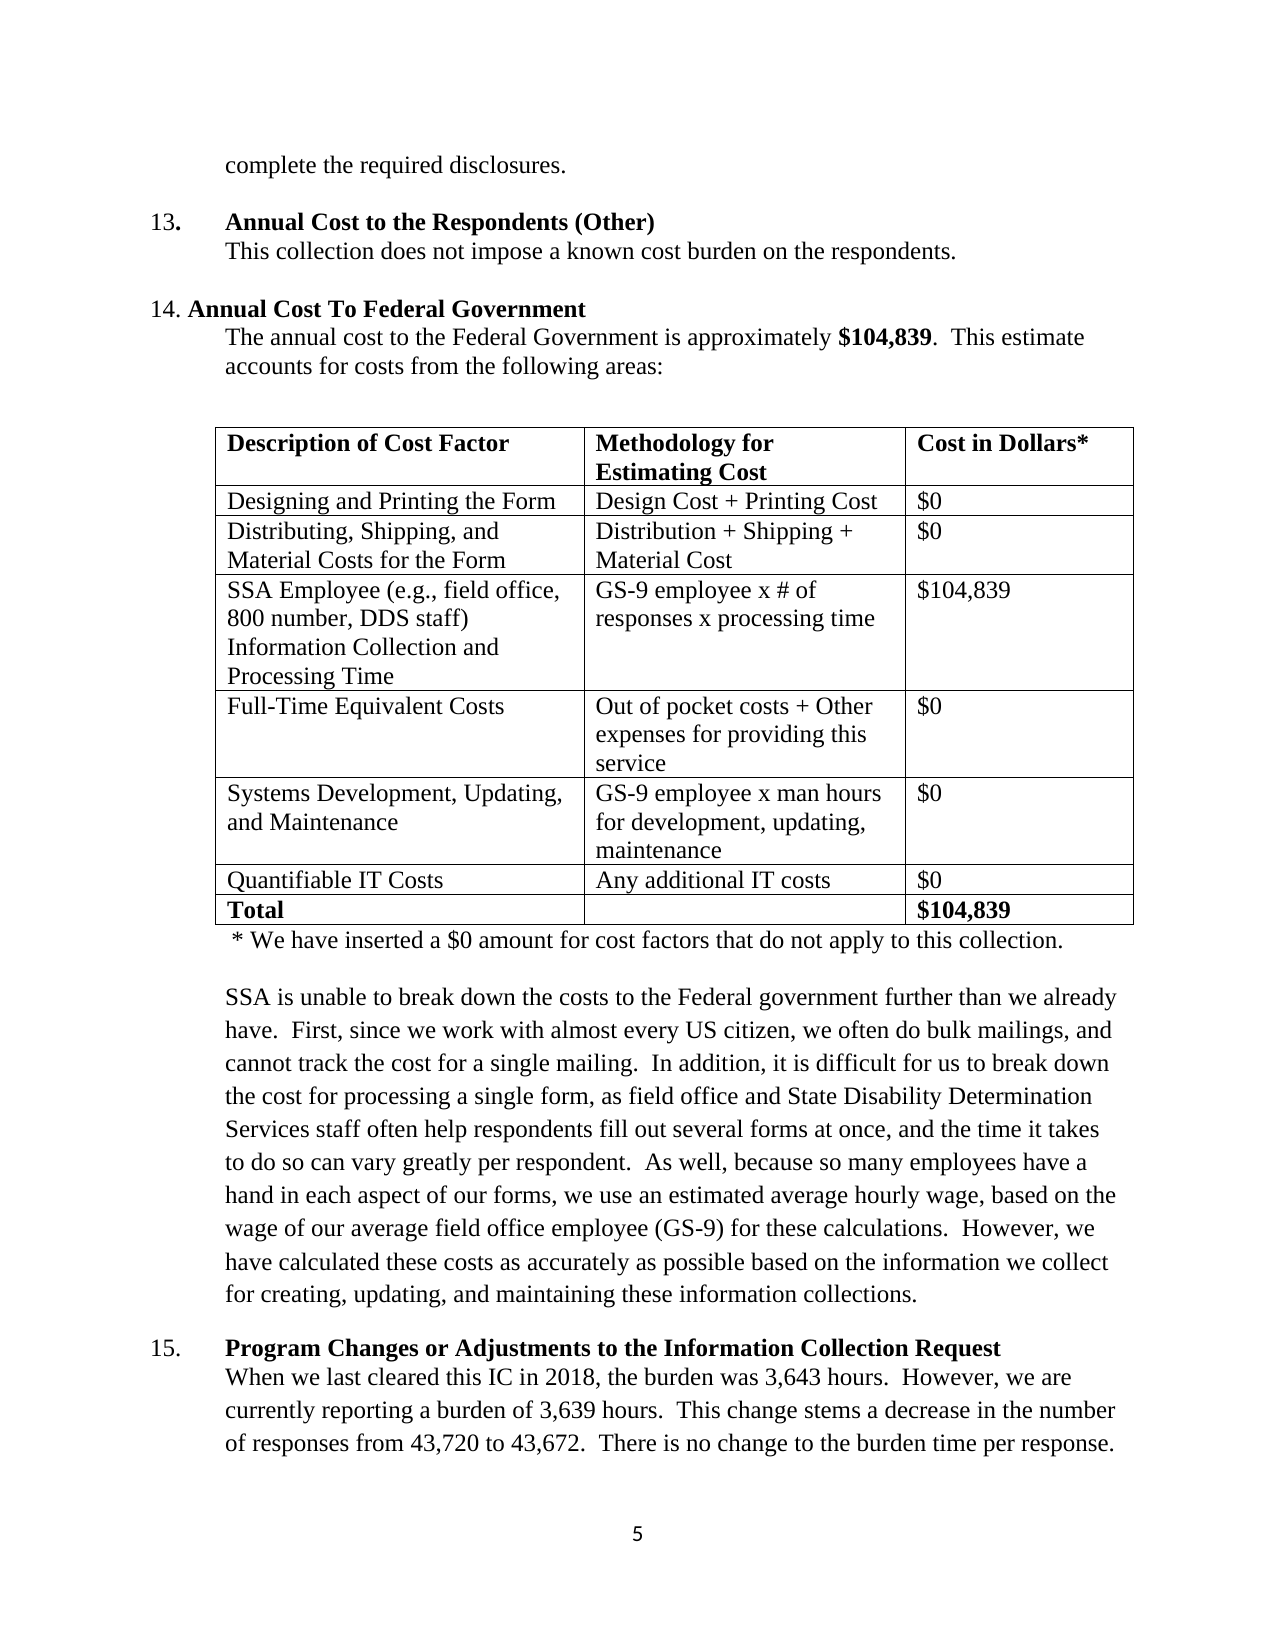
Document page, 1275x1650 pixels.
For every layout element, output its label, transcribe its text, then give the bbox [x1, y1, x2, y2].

text 15. Program Changes or Adjustments to the Information Collection Request [150, 1333, 1125, 1362]
table_cell $0 [906, 691, 1133, 777]
table_cell [585, 895, 905, 924]
table_cell SSA Employee (e.g., field office, 800 number, DDS staff) Information Collection and Processing Time [216, 575, 584, 690]
table_cell Full-Time Equivalent Costs [216, 691, 584, 777]
text This collection does not impose a known cost burden on the respondents. [150, 236, 1125, 265]
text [225, 1362, 1125, 1457]
text 13. Annual Cost to the Respondents (Other) [150, 207, 1125, 236]
table_cell Out of pocket costs + Other expenses for providing this service [585, 691, 905, 777]
table_cell $104,839 [906, 895, 1133, 924]
table_cell $0 [906, 486, 1133, 515]
table_cell Distributing, Shipping, and Material Costs for the Form [216, 516, 584, 574]
table_cell Systems Development, Updating, and Maintenance [216, 778, 584, 864]
table_cell $0 [906, 865, 1133, 894]
table_cell Distribution + Shipping + Material Cost [585, 516, 905, 574]
table_cell Total [216, 895, 584, 924]
table_cell GS-9 employee x # of responses x processing time [585, 575, 905, 690]
table_cell GS-9 employee x man hours for development, updating, maintenance [585, 778, 905, 864]
table_cell $0 [906, 778, 1133, 864]
text SSA is unable to break down the costs to the Federal government further than we already have. First, since we work with almost every US citizen, we often do bulk mailings, and cannot track the cost for a single mailing. In addition, it is difficult for us to break down the cost for processing a single form, as field office and State Disability Determination Services staff often help respondents fill out several forms at once, and the time it takes to do so can vary greatly per respondent. As well, because so many employees have a hand in each aspect of our forms, we use an estimated average hourly wage, based on the wage of our average field office employee (GS-9) for these calculations. However, we have calculated these costs as accurately as possible based on the information we collect for creating, updating, and maintaining these information collections. [225, 982, 1125, 1308]
table_cell Any additional IT costs [585, 865, 905, 894]
text The annual cost to the Federal Government is approximately $104,839. This estimate accounts for costs from the following areas: [225, 322, 1125, 380]
table_header Description of Cost Factor [216, 428, 584, 485]
table_cell $0 [906, 516, 1133, 574]
table_cell Designing and Printing the Form [216, 486, 584, 515]
table_cell $104,839 [906, 575, 1133, 690]
table_header Cost in Dollars* [906, 428, 1133, 485]
text * We have inserted a $0 amount for cost factors that do not apply to this collection. [225, 925, 1125, 954]
table_cell Quantifiable IT Costs [216, 865, 584, 894]
list Annual Cost To Federal Government [150, 294, 1125, 322]
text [225, 150, 1125, 179]
table_header Methodology for Estimating Cost [585, 428, 905, 485]
table_cell Design Cost + Printing Cost [585, 486, 905, 515]
